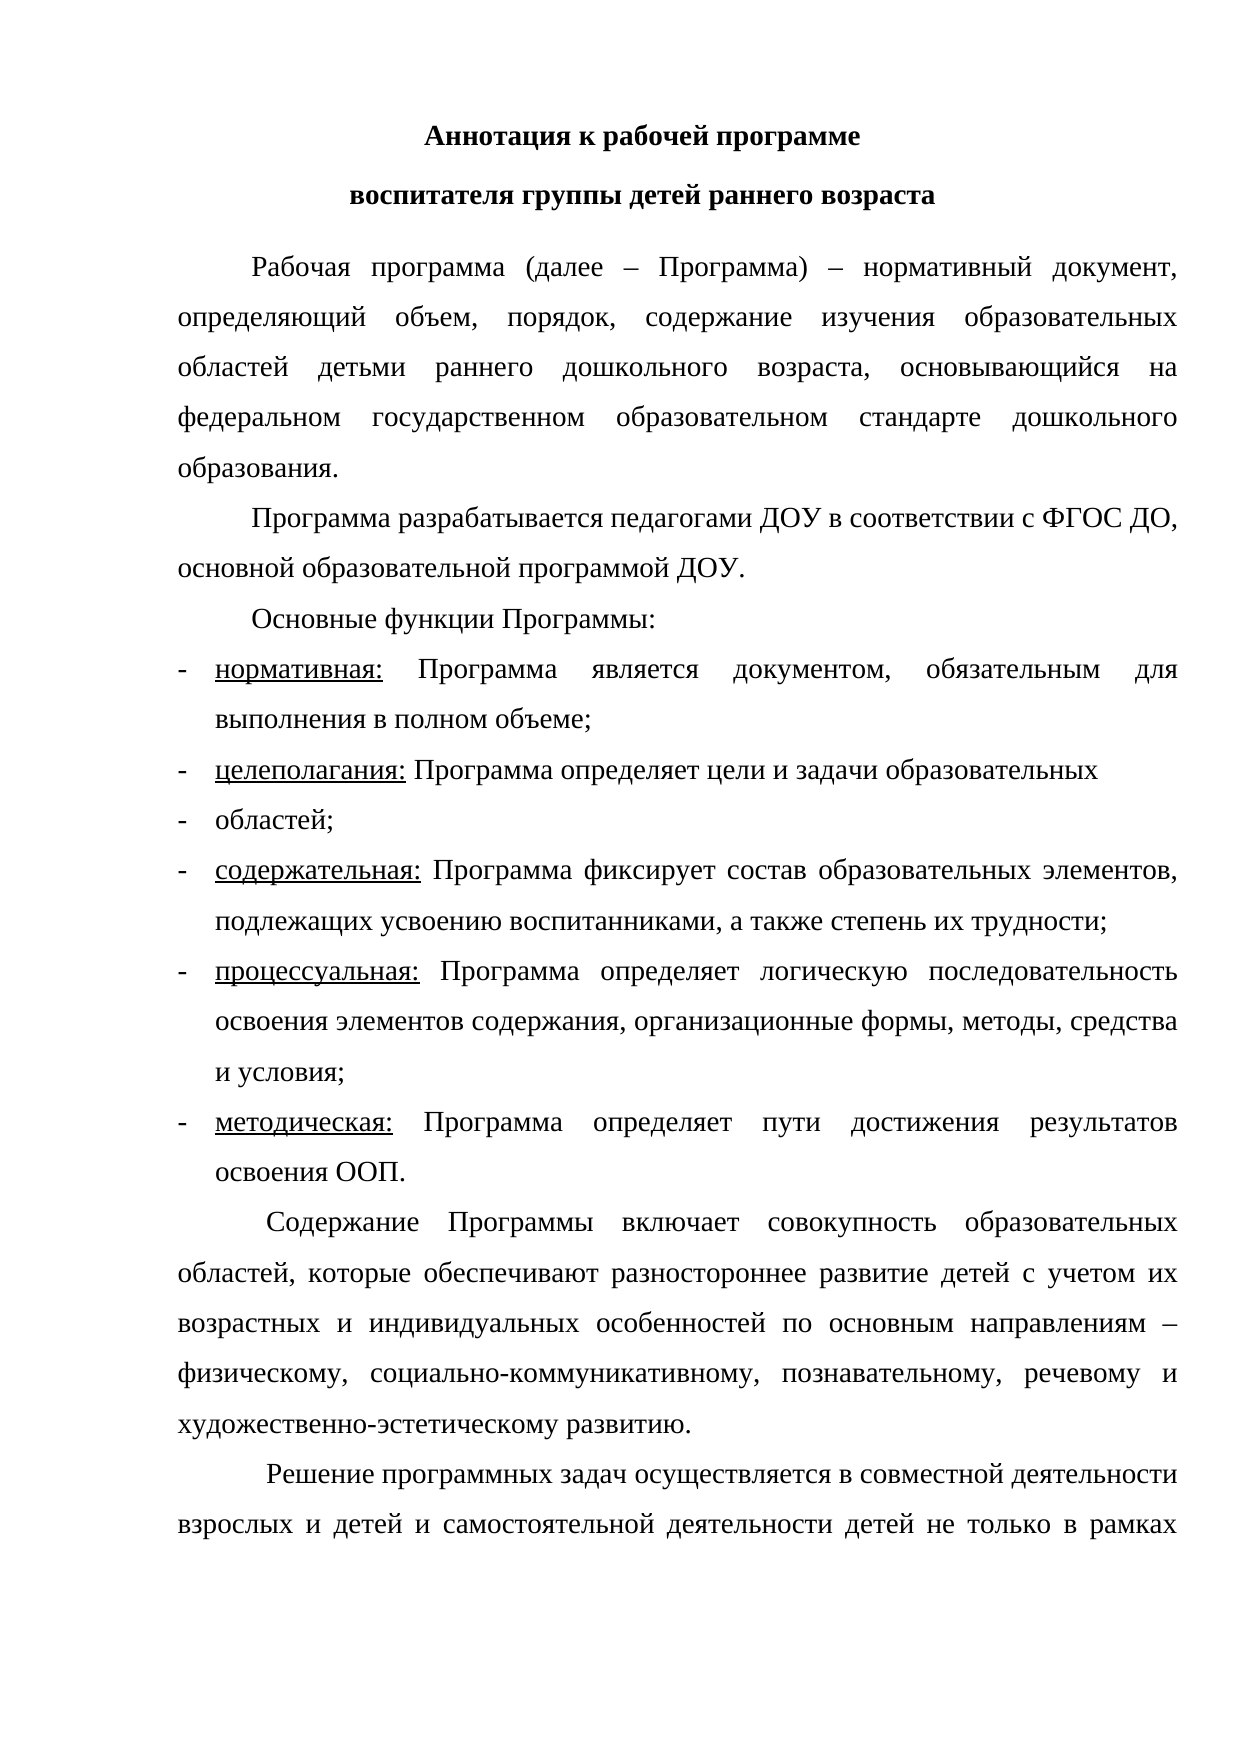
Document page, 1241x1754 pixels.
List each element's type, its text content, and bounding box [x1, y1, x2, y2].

text Программа разрабатывается педагогами ДОУ в соответствии с ФГОС ДО, основной образовательной программой ДОУ. [177, 500, 1178, 584]
text Рабочая программа (далее – Программа) – нормативный документ, определяющий объем, порядок, содержание изучения образовательных областей детьми раннего дошкольного возраста, основывающийся на федеральном государственном образовательном стандарте дошкольного образования. [177, 249, 1178, 483]
text Содержание Программы включает совокупность образовательных областей, которые обеспечивают разностороннее развитие детей с учетом их возрастных и индивидуальных особенностей по основным направлениям – физическому, социально-коммуникативному, познавательному, речевому и художественно-эстетическому развитию. [177, 1204, 1178, 1439]
list процессуальная: Программа определяет логическую последовательность освоения элементов содержания, организационные формы, методы, средства и условия; [177, 953, 1178, 1087]
text воспитателя группы детей раннего возраста [177, 177, 1107, 211]
list нормативная: Программа является документом, обязательным для выполнения в полном объеме; [177, 651, 1178, 735]
text Основные функции Программы: [177, 601, 1178, 634]
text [177, 1456, 1178, 1540]
list целеполагания: Программа определяет цели и задачи образовательных [177, 752, 1178, 785]
list методическая: Программа определяет пути достижения результатов освоения ООП. [177, 1104, 1178, 1188]
text Аннотация к рабочей программе [177, 118, 1107, 152]
list содержательная: Программа фиксирует состав образовательных элементов, подлежащих усвоению воспитанниками, а также степень их трудности; [177, 852, 1178, 936]
list областей; [177, 802, 1178, 836]
